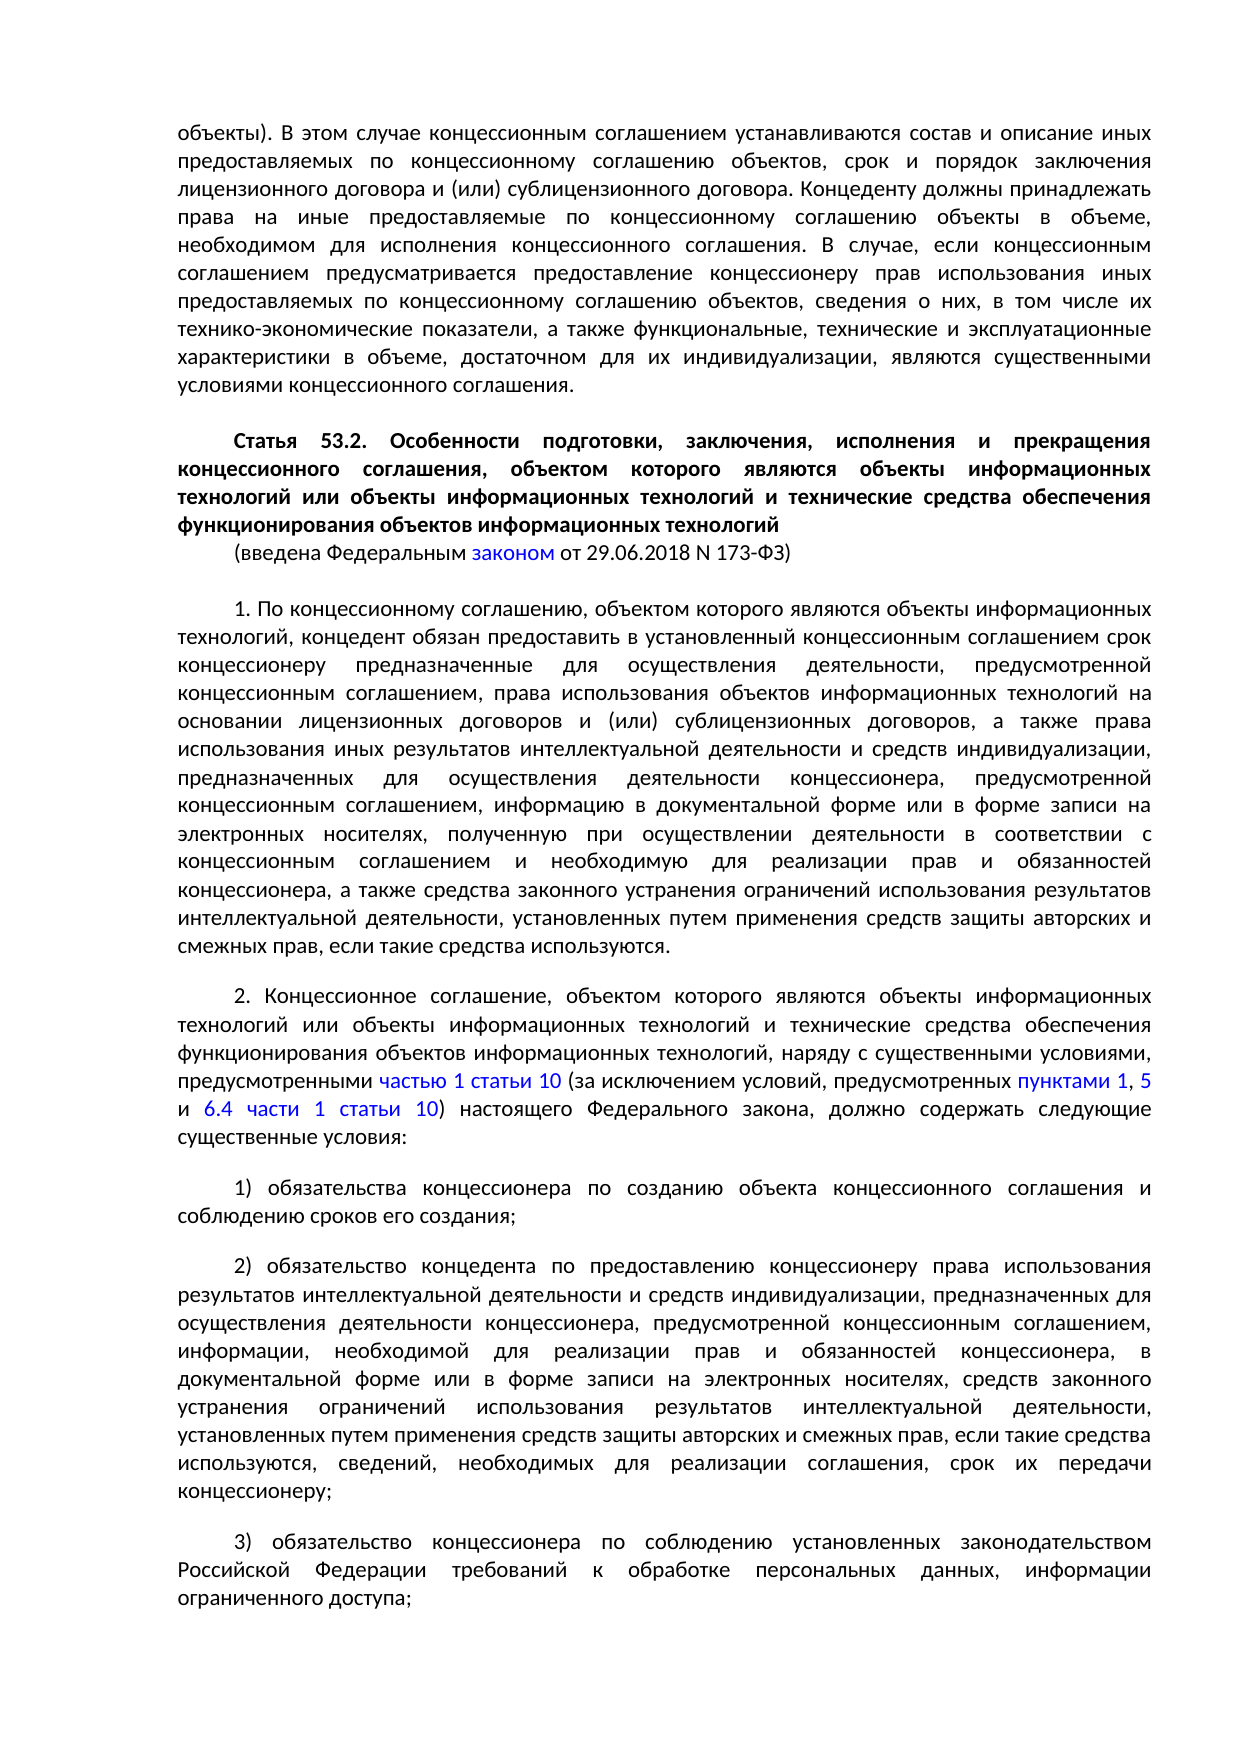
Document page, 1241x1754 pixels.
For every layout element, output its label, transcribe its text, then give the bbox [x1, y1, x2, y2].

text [177, 118, 1152, 398]
text 1) обязательства концессионера по созданию объекта концессионного соглашения и соблюдению сроков его создания; [177, 1173, 1152, 1229]
title Статья 53.2. Особенности подготовки, заключения, исполнения и прекращения концессионного соглашения, объектом которого являются объекты информационных технологий или объекты информационных технологий и технические средства обеспечения функционирования объектов информационных технологий [177, 426, 1152, 538]
text (введена Федеральным законом от 29.06.2018 N 173-ФЗ) [177, 538, 1152, 566]
text 3) обязательство концессионера по соблюдению установленных законодательством Российской Федерации требований к обработке персональных данных, информации ограниченного доступа; [177, 1527, 1152, 1611]
text 2. Концессионное соглашение, объектом которого являются объекты информационных технологий или объекты информационных технологий и технические средства обеспечения функционирования объектов информационных технологий, наряду с существенными условиями, предусмотренными частью 1 статьи 10 (за исключением условий, предусмотренных пунктами 1, 5 и 6.4 части 1 статьи 10) настоящего Федерального закона, должно содержать следующие существенные условия: [177, 982, 1152, 1150]
text 2) обязательство концедента по предоставлению концессионеру права использования результатов интеллектуальной деятельности и средств индивидуализации, предназначенных для осуществления деятельности концессионера, предусмотренной концессионным соглашением, информации, необходимой для реализации прав и обязанностей концессионера, в документальной форме или в форме записи на электронных носителях, средств законного устранения ограничений использования результатов интеллектуальной деятельности, установленных путем применения средств защиты авторских и смежных прав, если такие средства используются, сведений, необходимых для реализации соглашения, срок их передачи концессионеру; [177, 1252, 1152, 1504]
text 1. По концессионному соглашению, объектом которого являются объекты информационных технологий, концедент обязан предоставить в установленный концессионным соглашением срок концессионеру предназначенные для осуществления деятельности, предусмотренной концессионным соглашением, права использования объектов информационных технологий на основании лицензионных договоров и (или) сублицензионных договоров, а также права использования иных результатов интеллектуальной деятельности и средств индивидуализации, предназначенных для осуществления деятельности концессионера, предусмотренной концессионным соглашением, информацию в документальной форме или в форме записи на электронных носителях, полученную при осуществлении деятельности в соответствии с концессионным соглашением и необходимую для реализации прав и обязанностей концессионера, а также средства законного устранения ограничений использования результатов интеллектуальной деятельности, установленных путем применения средств защиты авторских и смежных прав, если такие средства используются. [177, 594, 1152, 959]
